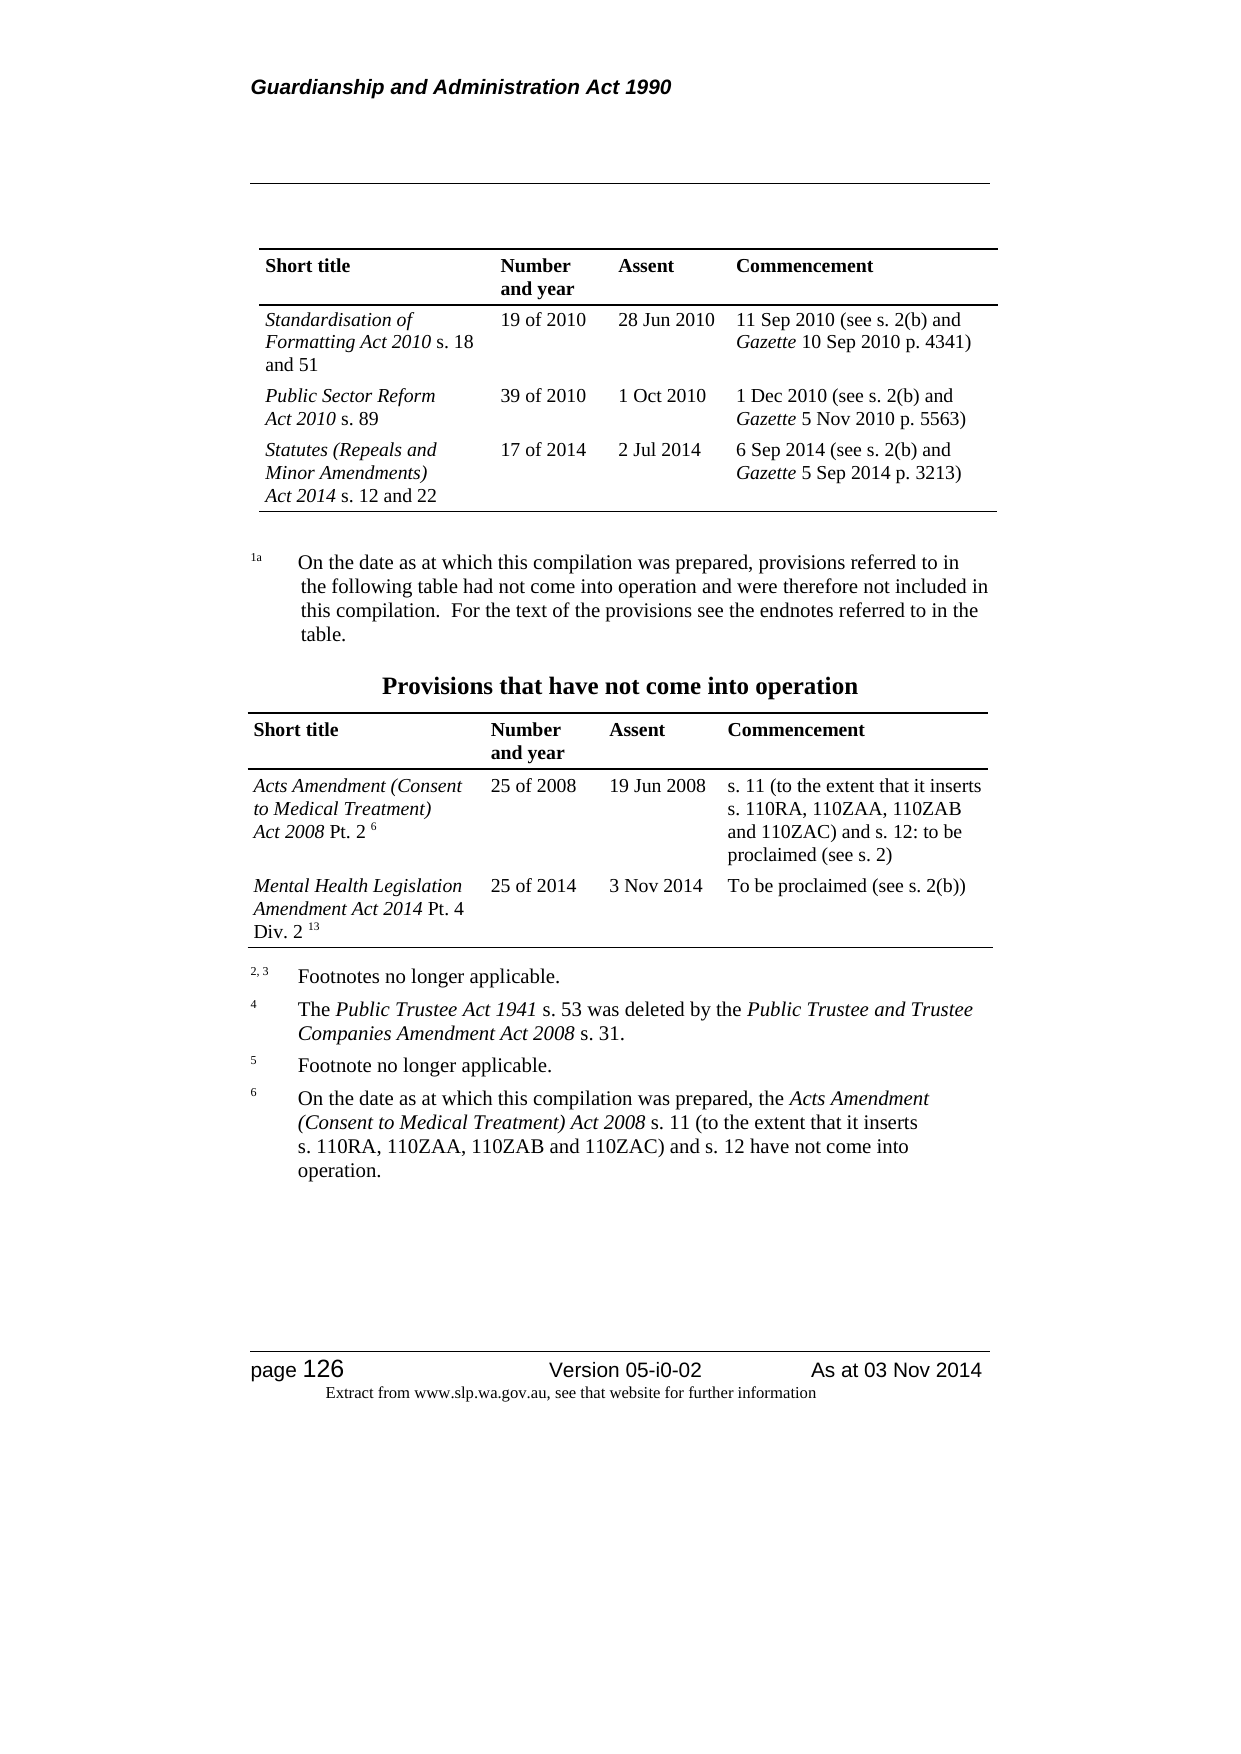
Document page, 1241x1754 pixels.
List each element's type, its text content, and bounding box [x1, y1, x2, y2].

subtitle Provisions that have not come into operation [250, 671, 990, 699]
table_cell 28 Jun 2010 [612, 306, 730, 380]
text 1a On the date as at which this compilation was prepared, provisions referred to in the following table had not come into operation and were therefore not included in this compilation. For the text of the provisions see the endnotes referred to in the table. [250, 549, 990, 646]
table_header Commencement [730, 250, 998, 303]
table_cell s. 11 (to the extent that it inserts s. 110RA, 110ZAA, 110ZAB and 110ZAC) and s. 12: to be proclaimed (see s. 2) [722, 770, 987, 870]
table_cell 6 Sep 2014 (see s. 2(b) and Gazette 5 Sep 2014 p. 3213) [730, 434, 997, 511]
table_cell 11 Sep 2010 (see s. 2(b) and Gazette 10 Sep 2010 p. 4341) [730, 306, 997, 380]
table_cell 19 Jun 2008 [603, 770, 722, 870]
table_cell Standardisation of Formatting Act 2010 s. 18 and 51 [259, 306, 494, 380]
table_cell Statutes (Repeals and Minor Amendments) Act 2014 s. 12 and 22 [259, 434, 494, 511]
table_cell Acts Amendment (Consent to Medical Treatment) Act 2008 Pt. 2 6 [248, 770, 485, 870]
text 5 Footnote no longer applicable. [250, 1053, 990, 1077]
text 2, 3 Footnotes no longer applicable. [250, 964, 990, 988]
table_cell Public Sector Reform Act 2010 s. 89 [259, 380, 494, 434]
table_cell 25 of 2008 [485, 770, 603, 870]
table_cell 19 of 2010 [495, 306, 612, 380]
table_cell 3 Nov 2014 [603, 870, 722, 947]
table_cell 25 of 2014 [485, 870, 603, 947]
table_header Number and year [495, 250, 612, 303]
table_header Short title [248, 714, 485, 768]
table_cell 1 Dec 2010 (see s. 2(b) and Gazette 5 Nov 2010 p. 5563) [730, 380, 997, 434]
table_header Assent [603, 714, 722, 768]
table_cell Mental Health Legislation Amendment Act 2014 Pt. 4 Div. 2 13 [248, 870, 485, 947]
text 4 The Public Trustee Act 1941 s. 53 was deleted by the Public Trustee and Trustee Companies Amendment Act 2008 s. 31. [250, 997, 990, 1045]
table_cell 17 of 2014 [495, 434, 612, 511]
table_header Number and year [485, 714, 603, 768]
table_header Assent [612, 250, 730, 303]
table_cell 2 Jul 2014 [612, 434, 730, 511]
table_header Commencement [722, 714, 987, 768]
table_cell 1 Oct 2010 [612, 380, 730, 434]
table_header Short title [259, 250, 494, 303]
table_cell 39 of 2010 [495, 380, 612, 434]
text 6 On the date as at which this compilation was prepared, the Acts Amendment (Consent to Medical Treatment) Act 2008 s. 11 (to the extent that it inserts s. 110RA, 110ZAA, 110ZAB and 110ZAC) and s. 12 have not come into operation. [250, 1086, 990, 1182]
table_cell To be proclaimed (see s. 2(b)) [722, 870, 993, 947]
